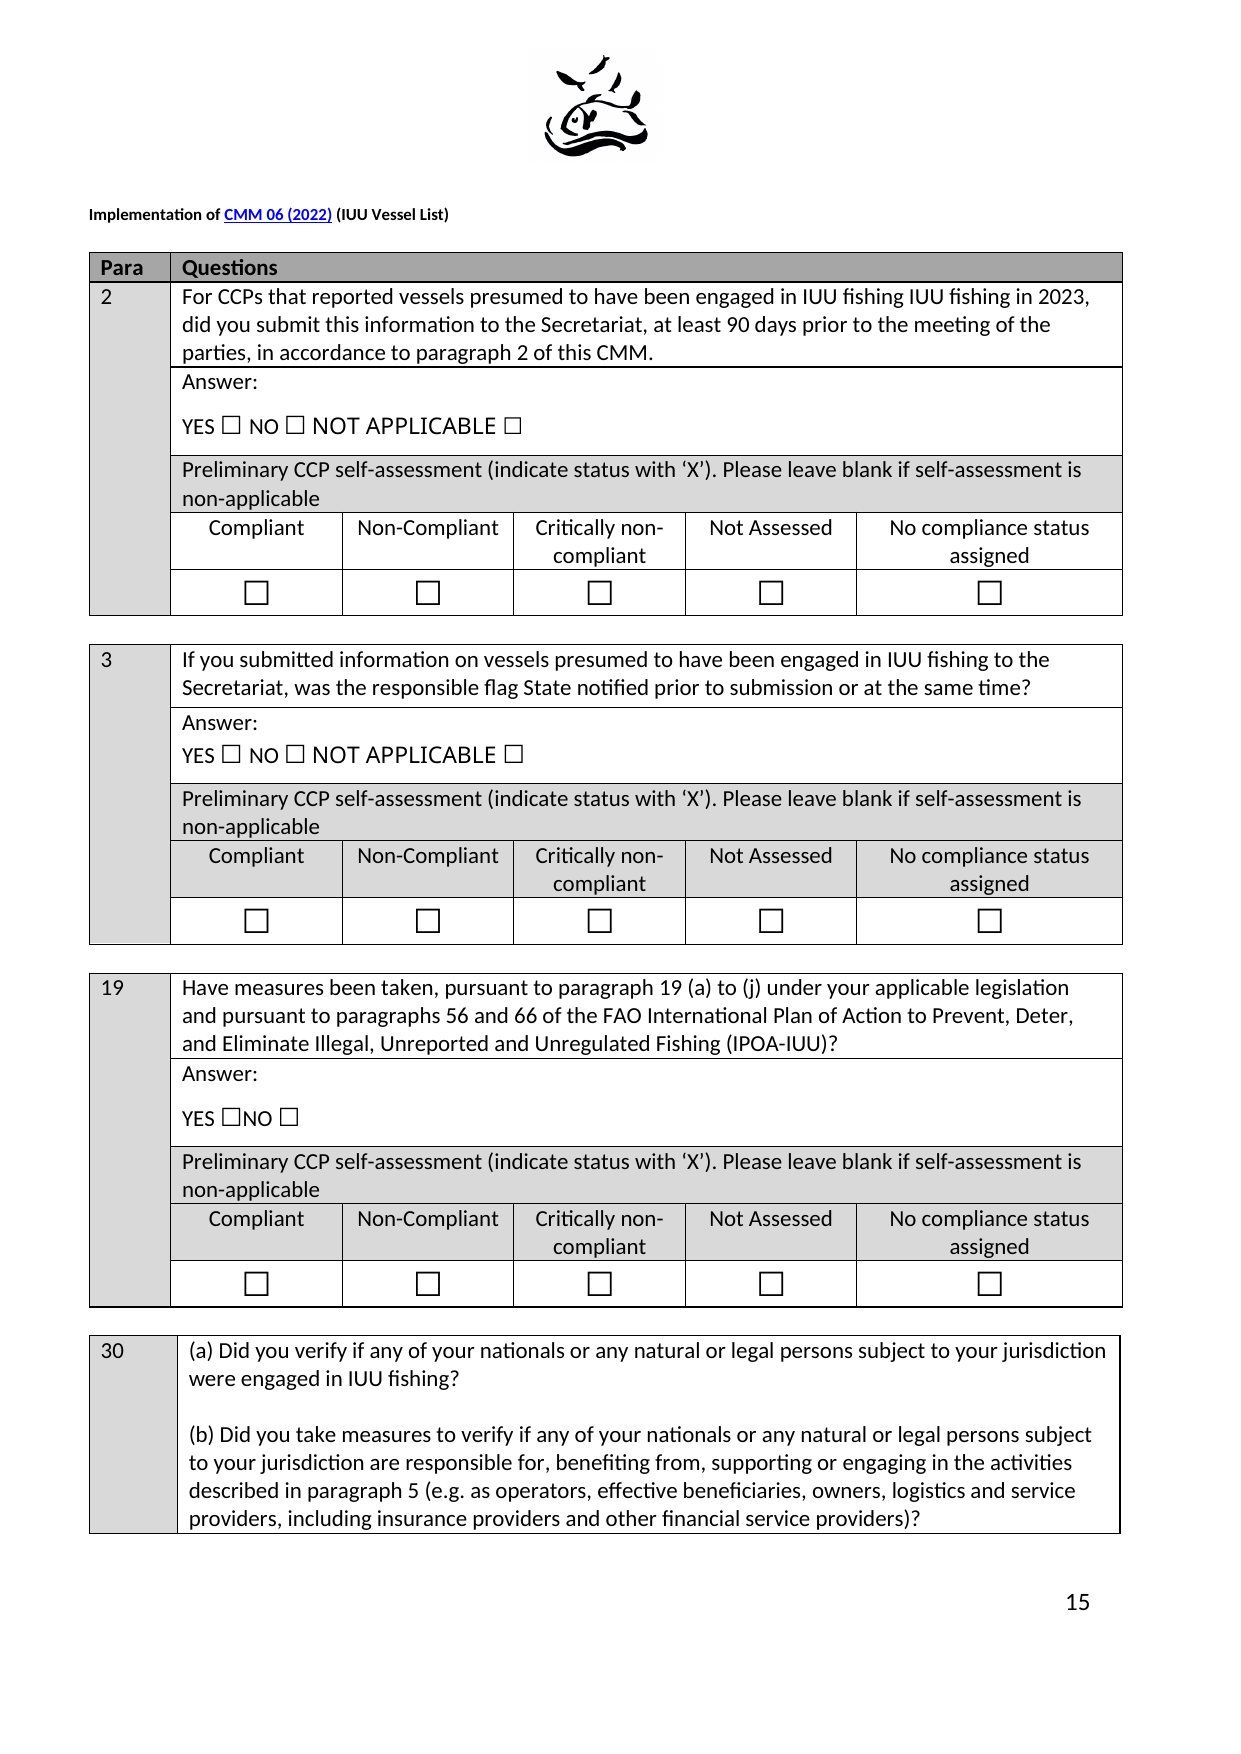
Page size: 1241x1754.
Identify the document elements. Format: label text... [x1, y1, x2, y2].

table_cell [90, 368, 170, 615]
table_cell Preliminary CCP self-assessment (indicate status with ‘X’). Please leave blank if self-assessment is non-applicable [171, 456, 1122, 512]
table_cell [171, 570, 342, 615]
table_cell [686, 898, 856, 943]
picture [527, 50, 664, 163]
table_cell [686, 570, 856, 615]
table_cell Answer: YES NO NOT APPLICABLE [171, 708, 1122, 783]
table_header Para [90, 253, 170, 281]
table_header Questions [171, 253, 1122, 281]
table_cell Not Assessed [686, 841, 856, 897]
table_cell No compliance status assigned [857, 513, 1122, 569]
table_cell [857, 898, 1122, 943]
table_cell [514, 570, 685, 615]
table_cell Compliant [171, 513, 342, 569]
table_header If you submitted information on vessels presumed to have been engaged in IUU fishing to the Secretariat, was the responsible flag State notified prior to submission or at the same time? [171, 645, 1122, 707]
table_cell Non-Compliant [343, 1204, 513, 1260]
table_cell No compliance status assigned [857, 841, 1122, 897]
table_header (a) Did you verify if any of your nationals or any natural or legal persons subject to your jurisdiction were engaged in IUU fishing? (b) Did you take measures to verify if any of your nationals or any natural or legal persons subject to your jurisdiction are responsible for, benefiting from, supporting or engaging in the activities described in paragraph 5 (e.g. as operators, effective beneficiaries, owners, logistics and service providers, including insurance providers and other financial service providers)? [178, 1336, 1119, 1533]
table_cell [343, 1261, 513, 1306]
table_cell Answer: YES NO [171, 1059, 1122, 1146]
table_cell [686, 1261, 856, 1306]
table_cell Critically non-compliant [514, 841, 685, 897]
table_header Have measures been taken, pursuant to paragraph 19 (a) to (j) under your applicable legislation and pursuant to paragraphs 56 and 66 of the FAO International Plan of Action to Prevent, Deter, and Eliminate Illegal, Unreported and Unregulated Fishing (IPOA-IUU)? [171, 974, 1122, 1058]
table_cell [857, 570, 1122, 615]
table_cell Critically non-compliant [514, 1204, 685, 1260]
table_cell Preliminary CCP self-assessment (indicate status with ‘X’). Please leave blank if self-assessment is non-applicable [171, 784, 1122, 840]
table_cell [857, 1261, 1122, 1306]
subtitle Implementation of CMM 06 (2022) (IUU Vessel List) [89, 194, 1092, 223]
table_cell Compliant [171, 841, 342, 897]
table_header 3 [90, 645, 170, 943]
table_cell Critically non-compliant [514, 513, 685, 569]
table_cell [343, 570, 513, 615]
table_cell Not Assessed [686, 1204, 856, 1260]
table_cell 2 [90, 283, 170, 366]
table_cell [514, 898, 685, 943]
table_cell Answer: YES NO NOT APPLICABLE ☐ [171, 368, 1122, 454]
table_cell [343, 898, 513, 943]
table_cell Preliminary CCP self-assessment (indicate status with ‘X’). Please leave blank if self-assessment is non-applicable [171, 1147, 1122, 1203]
table_cell [171, 1261, 342, 1306]
table_cell Non-Compliant [343, 841, 513, 897]
table_cell Compliant [171, 1204, 342, 1260]
table_cell Not Assessed [686, 513, 856, 569]
table_header 19 [90, 974, 170, 1306]
table_cell [171, 898, 342, 943]
table_cell Non-Compliant [343, 513, 513, 569]
table_cell No compliance status assigned [857, 1204, 1122, 1260]
table_cell [514, 1261, 685, 1306]
table_header 30 [90, 1336, 177, 1533]
table_cell For CCPs that reported vessels presumed to have been engaged in IUU fishing IUU fishing in 2023, did you submit this information to the Secretariat, at least 90 days prior to the meeting of the parties, in accordance to paragraph 2 of this CMM. [171, 283, 1122, 366]
